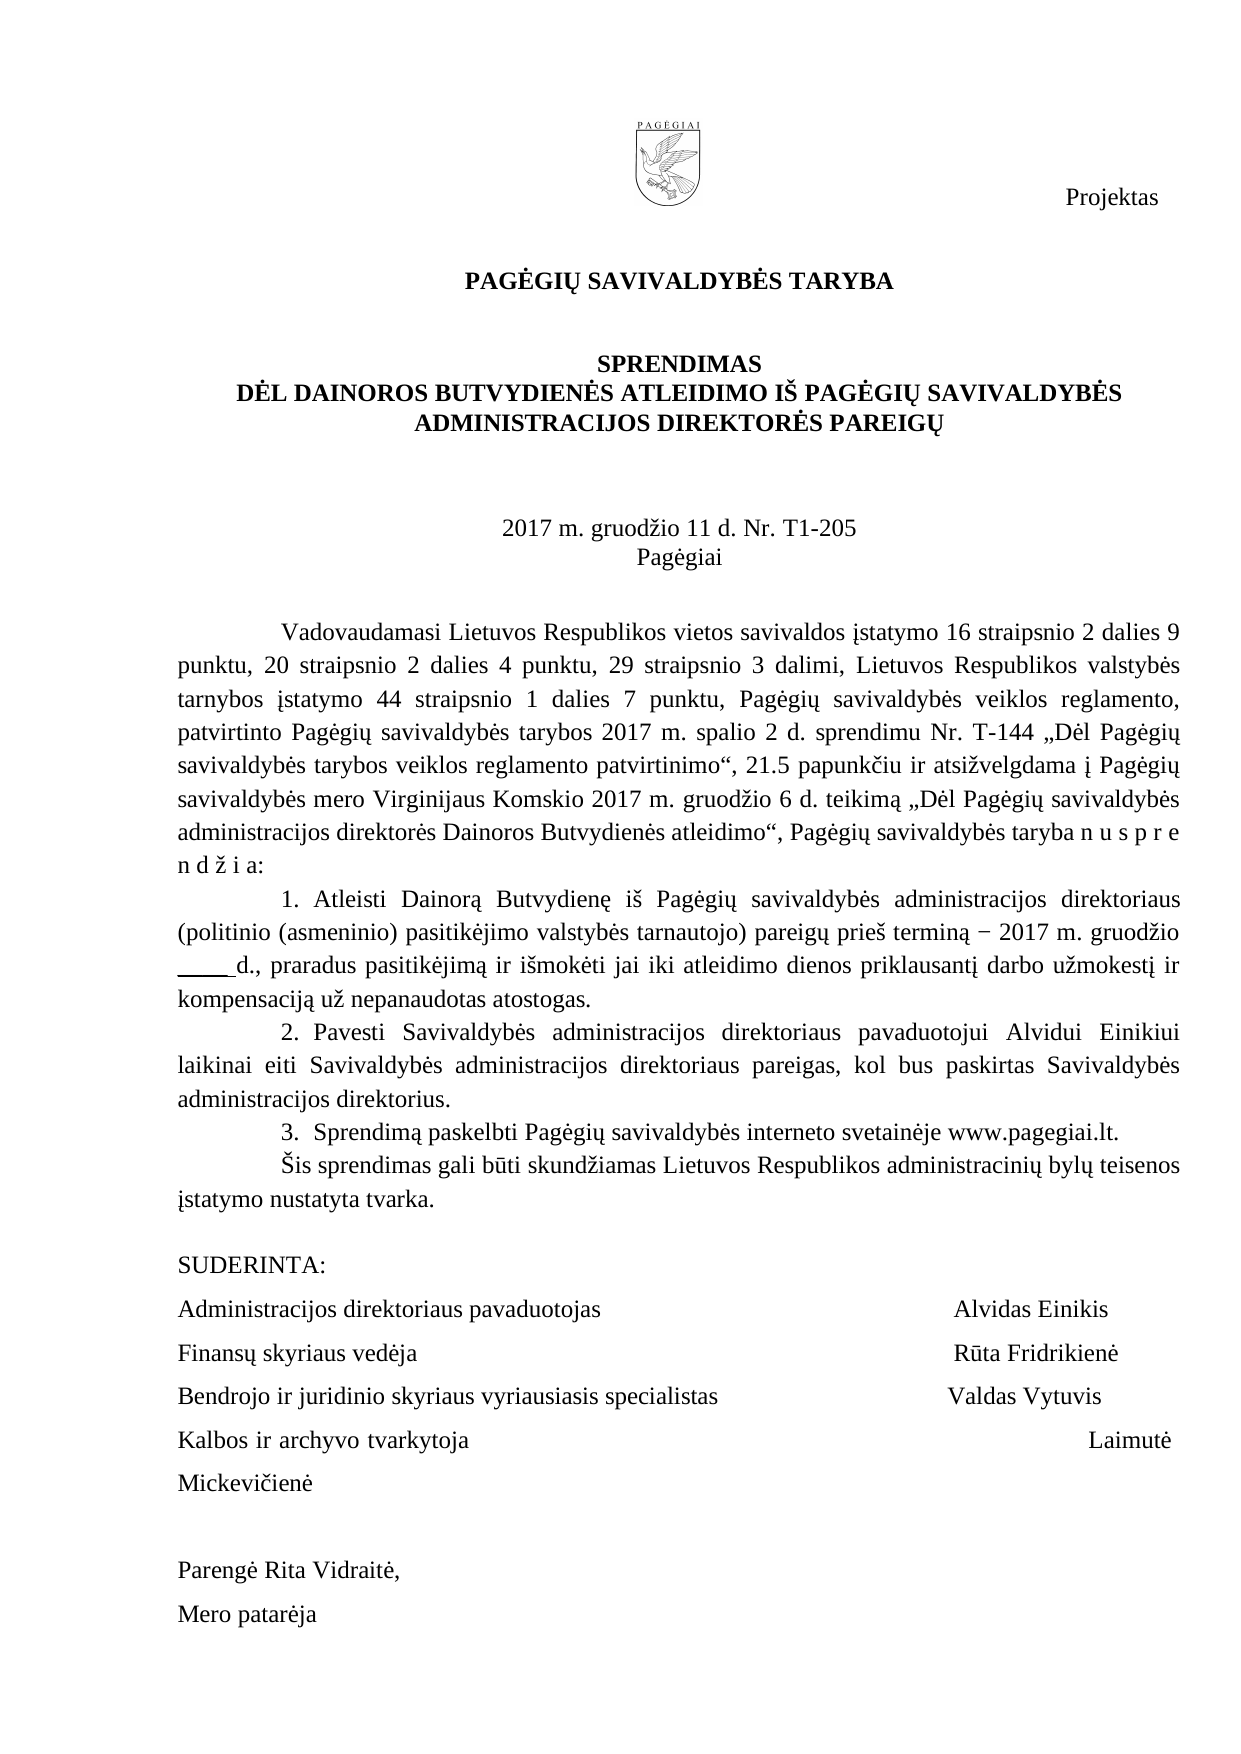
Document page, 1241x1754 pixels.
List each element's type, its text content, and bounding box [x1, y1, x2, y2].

text Bendrojo ir juridinio skyriaus vyriausiasis specialistas Valdas Vytuvis [177, 1381, 1181, 1410]
list Atleisti Dainorą Butvydienę iš Pagėgių savivaldybės administracijos direktoriaus (politinio (asmeninio) pasitikėjimo valstybės tarnautojo) pareigų prieš terminą − 2017 m. gruodžio ____ d., praradus pasitikėjimą ir išmokėti jai iki atleidimo dienos priklausantį darbo užmokestį ir kompensaciją už nepanaudotas atostogas. [177, 884, 1181, 1013]
text Finansų skyriaus vedėja Rūta Fridrikienė [177, 1337, 1181, 1366]
list Pavesti Savivaldybės administracijos direktoriaus pavaduotojui Alvidui Einikiui laikinai eiti Savivaldybės administracijos direktoriaus pareigas, kol bus paskirtas Savivaldybės administracijos direktorius. [177, 1017, 1181, 1113]
text Parengė Rita Vidraitė, [177, 1555, 1181, 1584]
picture [634, 118, 703, 206]
table_cell 2017 m. gruodžio 11 d. Nr. T1-205 Pagėgiai [177, 500, 1181, 573]
text Kalbos ir archyvo tvarkytoja Laimutė Mickevičienė [177, 1424, 1181, 1497]
text Šis sprendimas gali būti skundžiamas Lietuvos Respublikos administracinių bylų teisenos įstatymo nustatyta tvarka. [177, 1150, 1181, 1213]
text Mero patarėja [177, 1599, 1181, 1628]
list Sprendimą paskelbti Pagėgių savivaldybės interneto svetainėje www.pagegiai.lt. [177, 1117, 1181, 1146]
text SUDERINTA: [177, 1250, 1181, 1279]
text Vadovaudamasi Lietuvos Respublikos vietos savivaldos įstatymo 16 straipsnio 2 dalies 9 punktu, 20 straipsnio 2 dalies 4 punktu, 29 straipsnio 3 dalimi, Lietuvos Respublikos valstybės tarnybos įstatymo 44 straipsnio 1 dalies 7 punktu, Pagėgių savivaldybės veiklos reglamento, patvirtinto Pagėgių savivaldybės tarybos 2017 m. spalio 2 d. sprendimu Nr. T-144 „Dėl Pagėgių savivaldybės tarybos veiklos reglamento patvirtinimo“, 21.5 papunkčiu ir atsižvelgdama į Pagėgių savivaldybės mero Virginijaus Komskio 2017 m. gruodžio 6 d. teikimą „Dėl Pagėgių savivaldybės administracijos direktorės Dainoros Butvydienės atleidimo“, Pagėgių savivaldybės taryba n u s p r e n d ž i a: [177, 617, 1181, 879]
table_header Projektas [177, 118, 1181, 254]
text Administracijos direktoriaus pavaduotojas Alvidas Einikis [177, 1294, 1181, 1323]
table_cell Pagėgių savivaldybės taryba sprendimas dĖl dainoros butvydienės atleidimo iš pagėgių savivaldybės administracijos direktorės pareigų [177, 254, 1181, 500]
